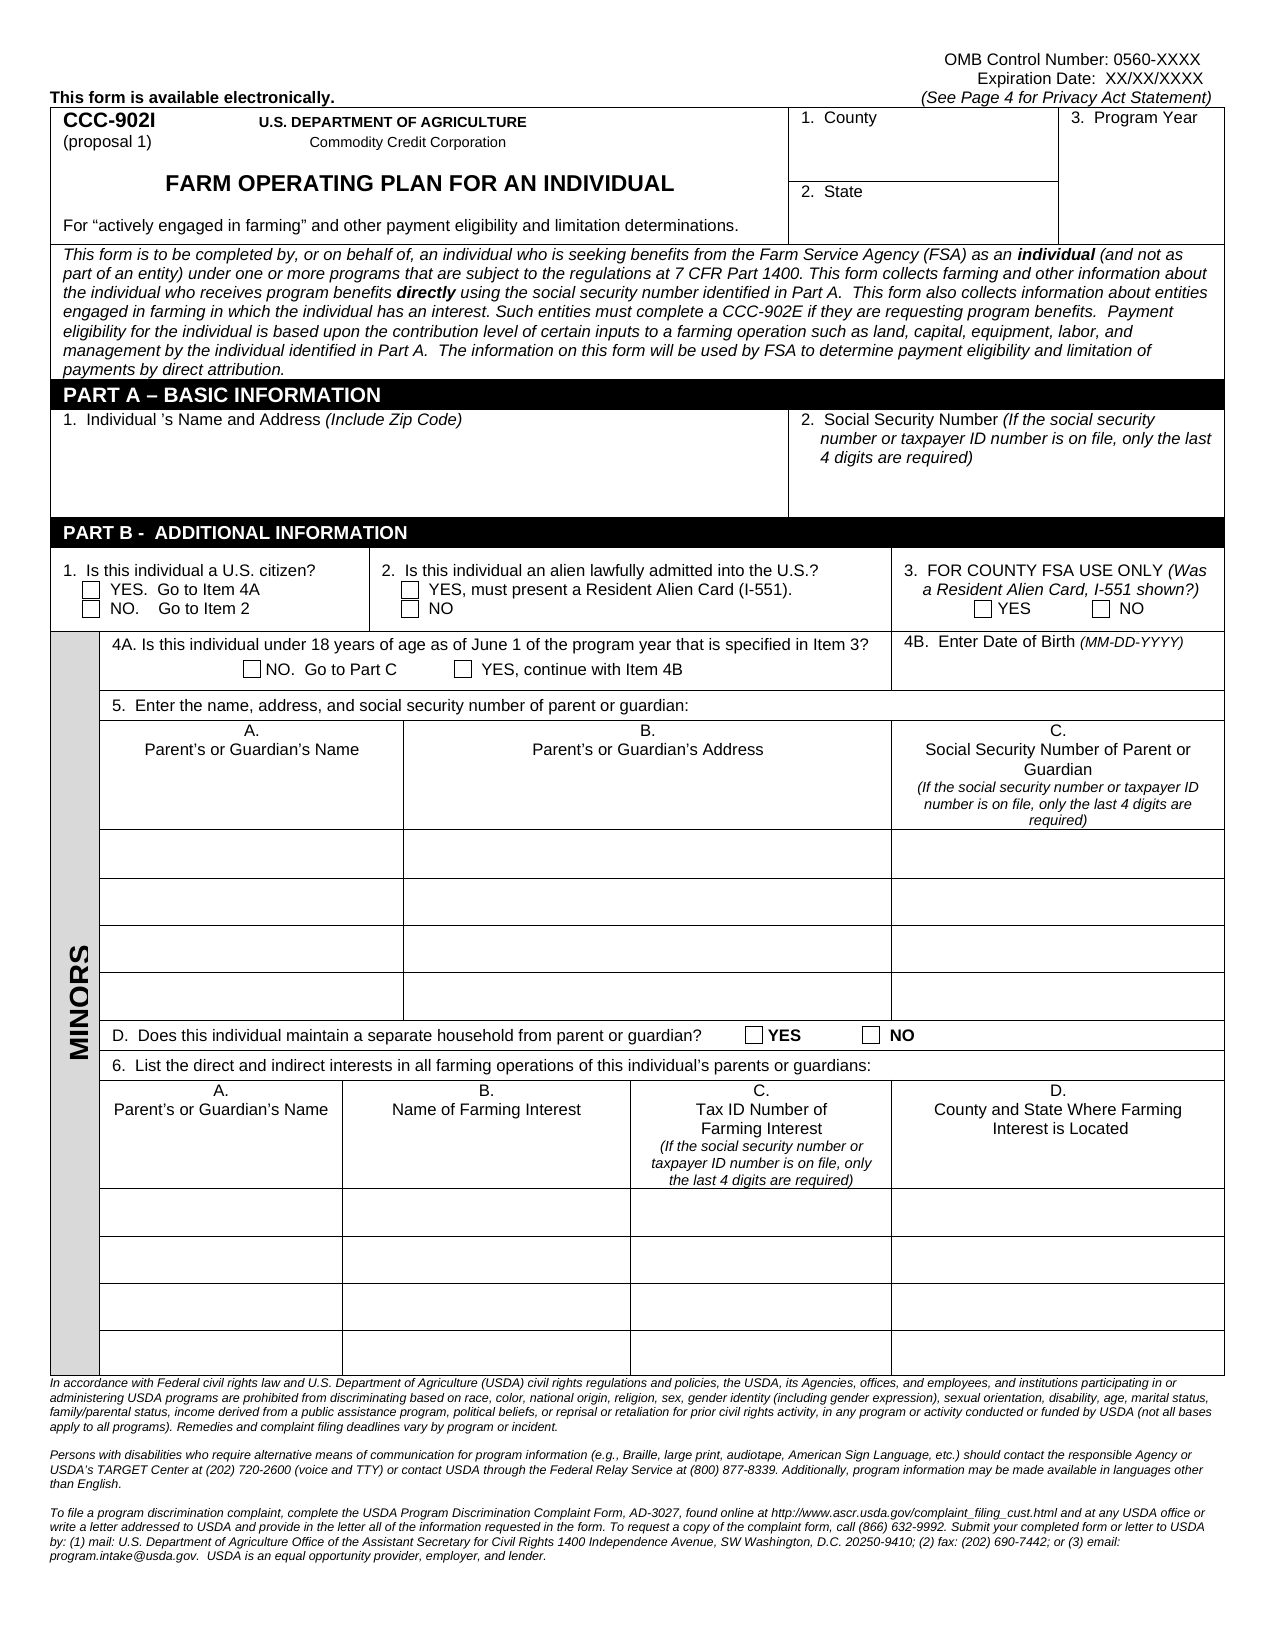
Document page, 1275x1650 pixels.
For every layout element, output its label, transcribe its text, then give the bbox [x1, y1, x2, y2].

table_header 3. Program Year [1059, 108, 1224, 244]
text This form is available electronically. (See Page 4 for Privacy Act Statement) [49, 88, 1226, 107]
table_cell 2. Is this individual an alien lawfully admitted into the ? YES, must present a Resident Alien Card (I-551). NO [370, 548, 891, 631]
table_cell [404, 879, 891, 925]
text In accordance with Federal civil rights law and U.S. Department of Agriculture (USDA) civil rights regulations and policies, the USDA, its Agencies, offices, and employees, and institutions participating in or administering USDA programs are prohibited from discriminating based on race, color, national origin, religion, sex, gender identity (including gender expression), sexual orientation, disability, age, marital status, family/parental status, income derived from a public assistance program, political beliefs, or reprisal or retaliation for prior civil rights activity, in any program or activity conducted or funded by USDA (not all bases apply to all programs). Remedies and complaint filing deadlines vary by program or incident. [49, 1376, 1226, 1433]
table_cell PART A – BASIC INFORMATION [51, 380, 1224, 409]
table_header CCC-902I DEPARTMENT OF AGRICULTURE (proposal 1) Commodity Credit Corporation FARM OPERATING PLAN FOR AN INDIVIDUAL For “actively engaged in farming” and other payment eligibility and limitation determinations. [51, 108, 788, 244]
table_cell [343, 1284, 630, 1330]
table_cell [100, 1284, 342, 1330]
table_cell [404, 830, 891, 878]
table_cell 6. List the direct and indirect interests in all farming operations of this individual’s parents or guardians: [100, 1051, 1224, 1079]
table_header 1. County [789, 108, 1058, 181]
table_cell [631, 1237, 891, 1283]
table_cell [100, 879, 403, 925]
table_cell MINORS [51, 632, 99, 1375]
table_cell C. Tax ID Number of Farming Interest (If the social security number or taxpayer ID number is on file, only the last 4 digits are required) [631, 1081, 891, 1188]
table_cell PART B - ADDITIONAL INFORMATION [51, 518, 1224, 547]
table_cell [100, 1331, 342, 1375]
table_cell 1. Individual ’s Name and Address (Include Zip Code) [51, 410, 788, 517]
table_cell 4B. Enter Date of Birth (MM-DD-YYYY) [892, 632, 1224, 690]
table_cell A. Parent’s or Guardian’s Name [100, 721, 403, 829]
table_cell [343, 1237, 630, 1283]
text Persons with disabilities who require alternative means of communication for program information (e.g., Braille, large print, audiotape, American Sign Language, etc.) should contact the responsible Agency or USDA’s TARGET Center at (202) 720-2600 (voice and TTY) or contact USDA through the Federal Relay Service at (800) 877-8339. Additionally, program information may be made available in languages other than English. [49, 1448, 1226, 1491]
table_cell [892, 973, 1224, 1019]
text To file a program discrimination complaint, complete the USDA Program Discrimination Complaint Form, AD-3027, found online at http://www.ascr.usda.gov/complaint_filing_cust.html and at any USDA office or write a letter addressed to USDA and provide in the letter all of the information requested in the form. To request a copy of the complaint form, call (866) 632-9992. Submit your completed form or letter to USDA by: (1) mail: U.S. Department of Agriculture Office of the Assistant Secretary for Civil Rights 1400 Independence Avenue, SW Washington, D.C. 20250-9410; (2) fax: (202) 690-7442; or (3) email: program.intake@usda.gov. USDA is an equal opportunity provider, employer, and lender. [49, 1505, 1226, 1563]
table_cell 4A. Is this individual under 18 years of age as of June 1 of the program year that is specified in Item 3? NO. Go to Part C YES, continue with Item 4B [100, 632, 891, 690]
table_cell [100, 830, 403, 878]
table_cell 3. FOR COUNTY FSA USE ONLY (Was a Resident Alien Card, I-551 shown?) YES NO [892, 548, 1224, 631]
table_cell [404, 973, 891, 1019]
table_cell [100, 1237, 342, 1283]
table_cell [892, 1331, 1224, 1375]
table_cell B. Parent’s or Guardian’s Address [404, 721, 891, 829]
table_cell This form is to be completed by, or on behalf of, an individual who is seeking benefits from the Farm Service Agency (FSA) as an individual (and not as part of an entity) under one or more programs that are subject to the regulations at 7 CFR Part 1400. This form collects farming and other information about the individual who receives program benefits directly using the social security number identified in Part A. This form also collects information about entities engaged in farming in which the individual has an interest. Such entities must complete a CCC-902E if they are requesting program benefits. Payment eligibility for the individual is based upon the contribution level of certain inputs to a farming operation such as land, capital, equipment, labor, and management by the individual identified in Part A. The information on this form will be used by FSA to determine payment eligibility and limitation of payments by direct attribution. [51, 245, 1224, 379]
table_cell B. Name of Farming Interest [343, 1081, 630, 1188]
table_cell [892, 830, 1224, 878]
table_cell D. County and State Where Farming Interest is Located [892, 1081, 1224, 1188]
text Expiration Date: XX/XX/XXXX [49, 69, 1226, 88]
table_cell C. Social Security Number of Parent or Guardian (If the social security number or taxpayer ID number is on file, only the last 4 digits are required) [892, 721, 1224, 829]
table_cell [343, 1189, 630, 1236]
table_cell [631, 1189, 891, 1236]
table_cell 5. Enter the name, address, and social security number of parent or guardian: [100, 691, 1224, 720]
table_cell [892, 879, 1224, 925]
table_cell 1. Is this individual a citizen? YES. Go to Item 4A NO. Go to Item 2 [51, 548, 369, 631]
table_cell [892, 1189, 1224, 1236]
table_cell [892, 926, 1224, 972]
text OMB Control Number: 0560-XXXX [49, 49, 1226, 69]
table_cell [404, 926, 891, 972]
table_cell [100, 926, 403, 972]
table_cell [100, 1189, 342, 1236]
table_cell D. Does this individual maintain a separate household from parent or guardian? YES NO [100, 1021, 1224, 1049]
table_cell [892, 1237, 1224, 1283]
table_cell 2. Social Security Number (If the social security number or taxpayer ID number is on file, only the last 4 digits are required) [789, 410, 1224, 517]
table_cell A. Parent’s or Guardian’s Name [100, 1081, 342, 1188]
table_cell [343, 1331, 630, 1375]
table_cell [631, 1284, 891, 1330]
table_cell [100, 973, 403, 1019]
table_cell 2. State [789, 182, 1058, 244]
table_cell [631, 1331, 891, 1375]
table_cell [892, 1284, 1224, 1330]
